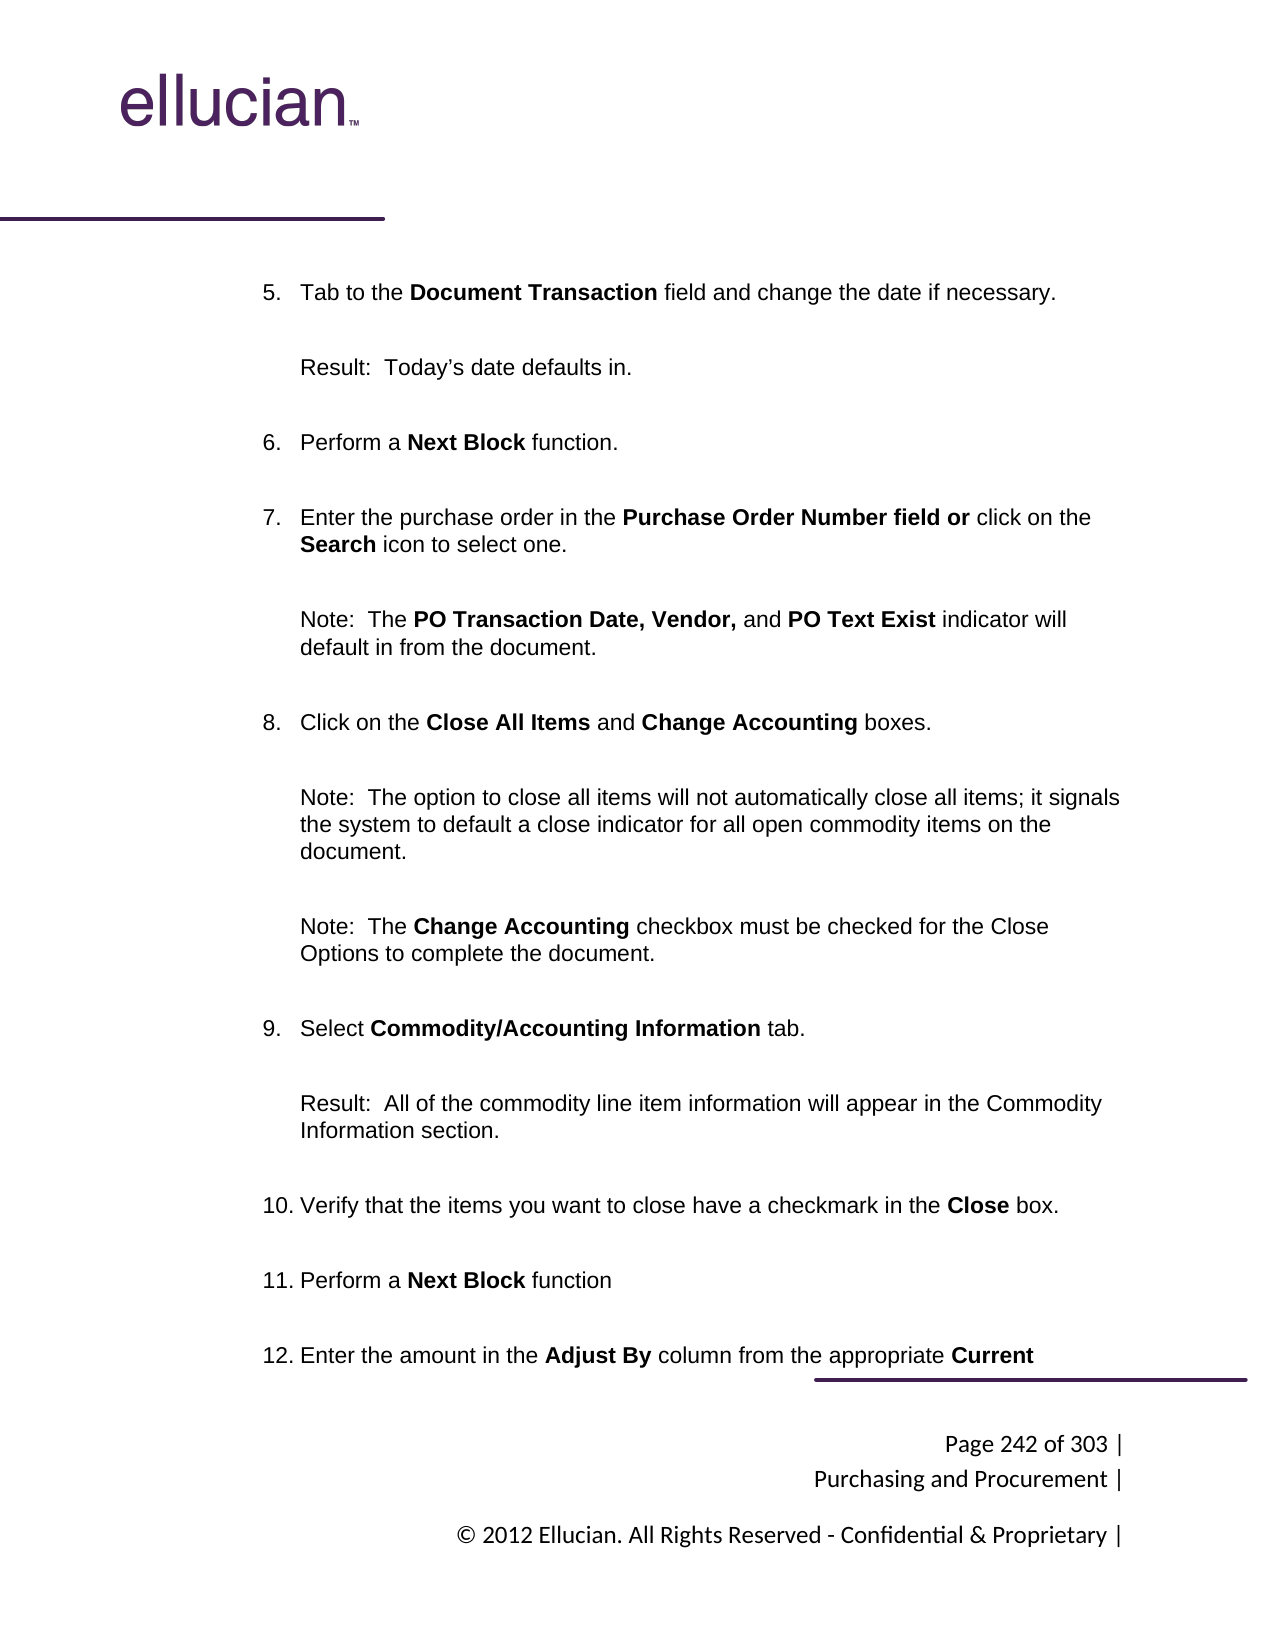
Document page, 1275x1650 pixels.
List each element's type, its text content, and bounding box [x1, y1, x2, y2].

list Note: The Transaction Date, Vendor, and PO Text Exist indicator will default in from the document. [300, 606, 1125, 660]
list Note: The Change Accounting checkbox must be checked for the Close Options to complete the document. [300, 912, 1125, 966]
list Result: All of the commodity line item information will appear in the Commodity Information section. [300, 1089, 1125, 1143]
list Note: The option to close all items will not automatically close all items; it signals the system to default a close indicator for all open commodity items on the document. [300, 783, 1125, 864]
text Verify that the items you want to close have a checkmark in the Close box. [262, 1191, 1125, 1218]
text Enter the purchase order in the Purchase Order Number field or click on the Search icon to select one. [262, 503, 1125, 558]
text Click on the Close All Items and Change Accounting boxes. [262, 708, 1125, 735]
text Perform a Next Block function. [262, 428, 1125, 456]
text Enter the amount in the Adjust By column from the appropriate Current Encumbrance column for the total of all the commodity items being closed. [262, 1341, 1125, 1368]
text Select Commodity/Accounting Information tab. [262, 1014, 1125, 1041]
list Result: Today’s date defaults in. [300, 353, 1125, 381]
text Perform a Next Block function [262, 1266, 1125, 1293]
text Tab to the Document Transaction field and change the date if necessary. [262, 278, 1125, 306]
picture [112, 68, 365, 133]
